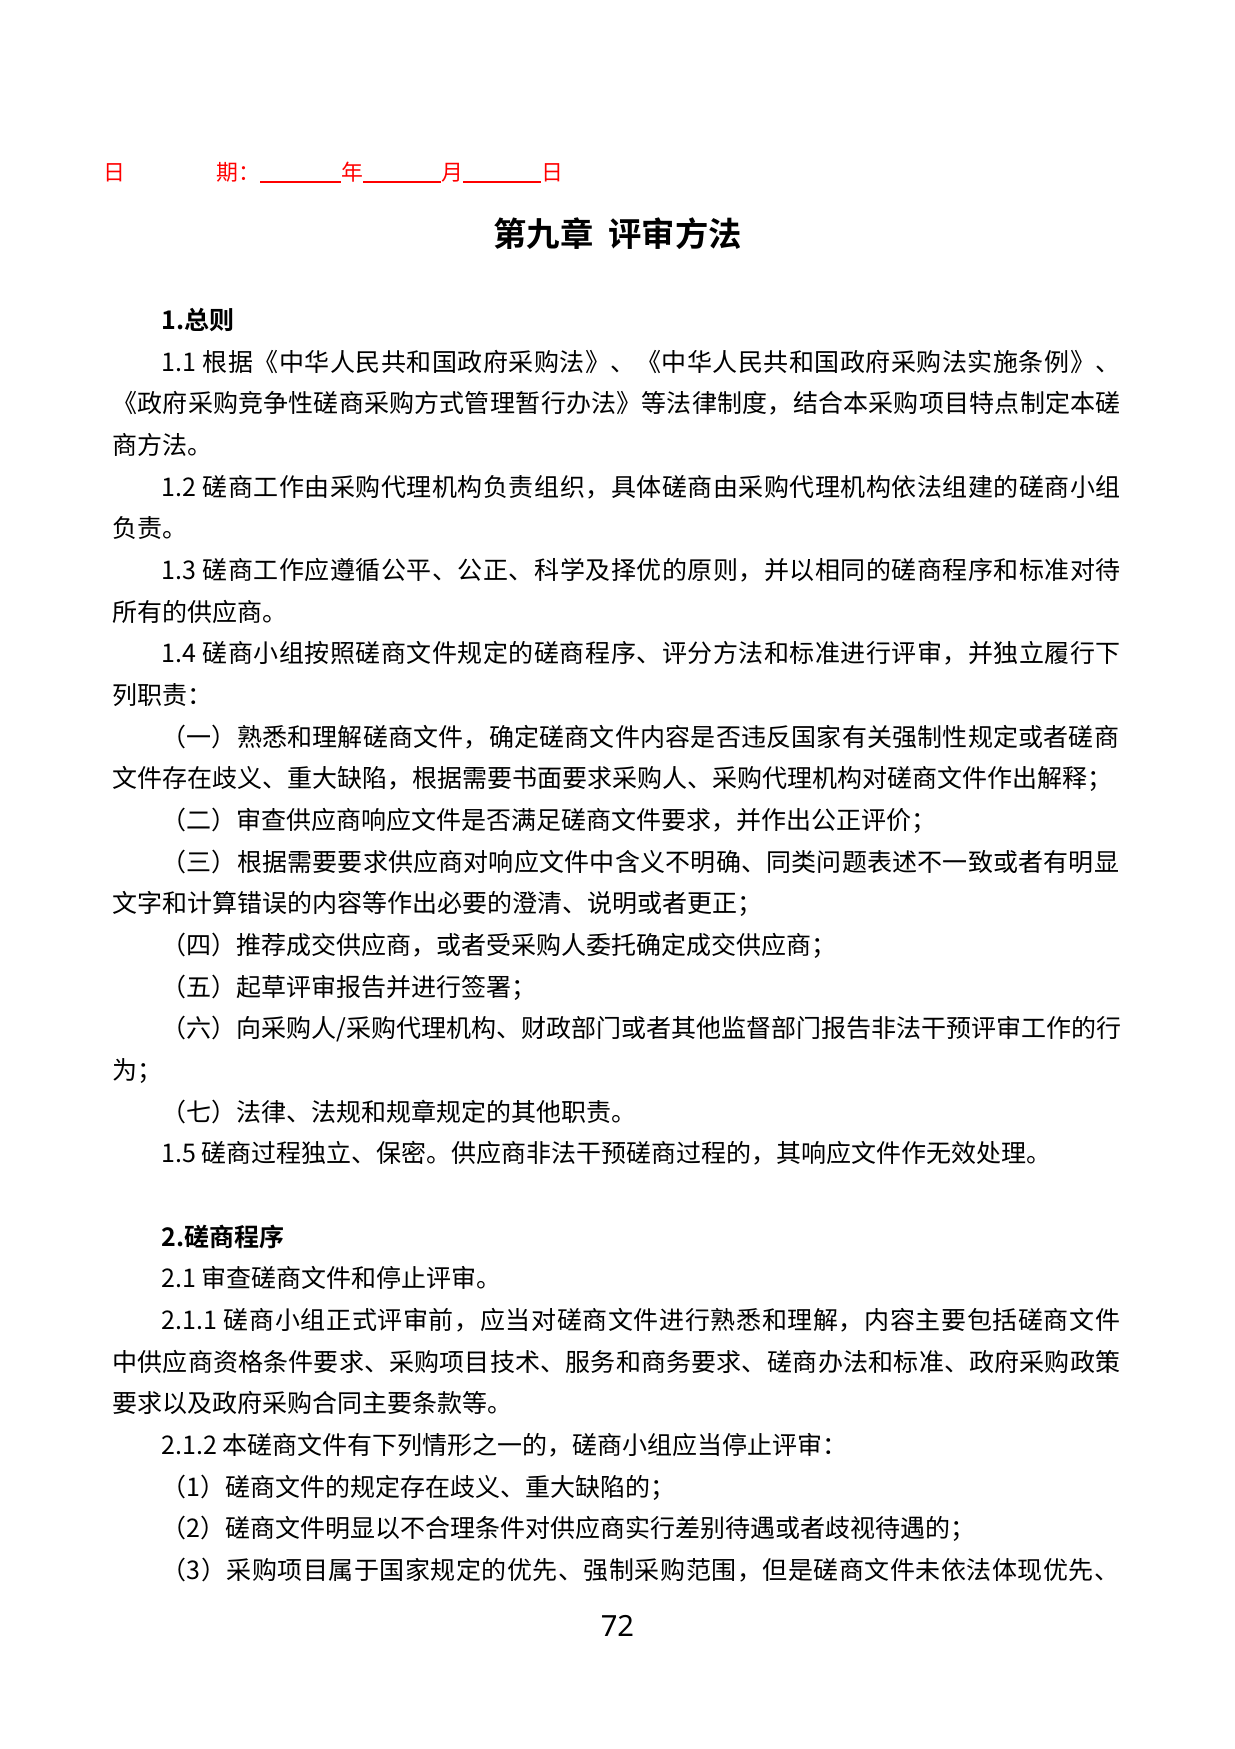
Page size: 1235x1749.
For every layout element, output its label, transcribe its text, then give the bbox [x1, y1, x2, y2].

subtitle 1.1 根据《中华人民共和国政府采购法》、《中华人民共和国政府采购法实施条例》、《政府采购竞争性磋商采购方式管理暂行办法》等法律制度，结合本采购项目特点制定本磋商方法。 [112, 338, 1122, 463]
subtitle （二）审查供应商响应文件是否满足磋商文件要求，并作出公正评价； [112, 796, 1122, 838]
subtitle 2.1审查磋商文件和停止评审。 [112, 1254, 1122, 1296]
subtitle （2）磋商文件明显以不合理条件对供应商实行差别待遇或者歧视待遇的； [112, 1504, 1122, 1546]
subtitle 1.3 磋商工作应遵循公平、公正、科学及择优的原则，并以相同的磋商程序和标准对待所有的供应商。 [112, 546, 1122, 629]
subtitle （一）熟悉和理解磋商文件，确定磋商文件内容是否违反国家有关强制性规定或者磋商文件存在歧义、重大缺陷，根据需要书面要求采购人、采购代理机构对磋商文件作出解释； [112, 713, 1122, 796]
subtitle 2.1.1 磋商小组正式评审前，应当对磋商文件进行熟悉和理解，内容主要包括磋商文件中供应商资格条件要求、采购项目技术、服务和商务要求、磋商办法和标准、政府采购政策要求以及政府采购合同主要条款等。 [112, 1296, 1122, 1421]
subtitle （六）向采购人/采购代理机构、财政部门或者其他监督部门报告非法干预评审工作的行为； [112, 1004, 1122, 1088]
subtitle （七）法律、法规和规章规定的其他职责。 [112, 1088, 1122, 1129]
subtitle （三）根据需要要求供应商对响应文件中含义不明确、同类问题表述不一致或者有明显文字和计算错误的内容等作出必要的澄清、说明或者更正； [112, 838, 1122, 921]
subtitle 2.磋商程序 [112, 1213, 1122, 1254]
subtitle （五）起草评审报告并进行签署； [112, 963, 1122, 1004]
subtitle 1.4 磋商小组按照磋商文件规定的磋商程序、评分方法和标准进行评审，并独立履行下列职责： [112, 629, 1122, 713]
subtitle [112, 1546, 1122, 1588]
text 日 期： 年 月 日 [83, 150, 1114, 187]
subtitle 1.5磋商过程独立、保密。供应商非法干预磋商过程的，其响应文件作无效处理。 [112, 1129, 1122, 1171]
subtitle 2.1.2 本磋商文件有下列情形之一的，磋商小组应当停止评审： [112, 1421, 1122, 1463]
subtitle （1）磋商文件的规定存在歧义、重大缺陷的； [112, 1463, 1122, 1504]
subtitle 1.总则 [112, 296, 1122, 338]
subtitle 第九章 评审方法 [112, 213, 1122, 254]
subtitle （四）推荐成交供应商，或者受采购人委托确定成交供应商； [112, 921, 1122, 963]
subtitle 1.2 磋商工作由采购代理机构负责组织，具体磋商由采购代理机构依法组建的磋商小组负责。 [112, 463, 1122, 546]
